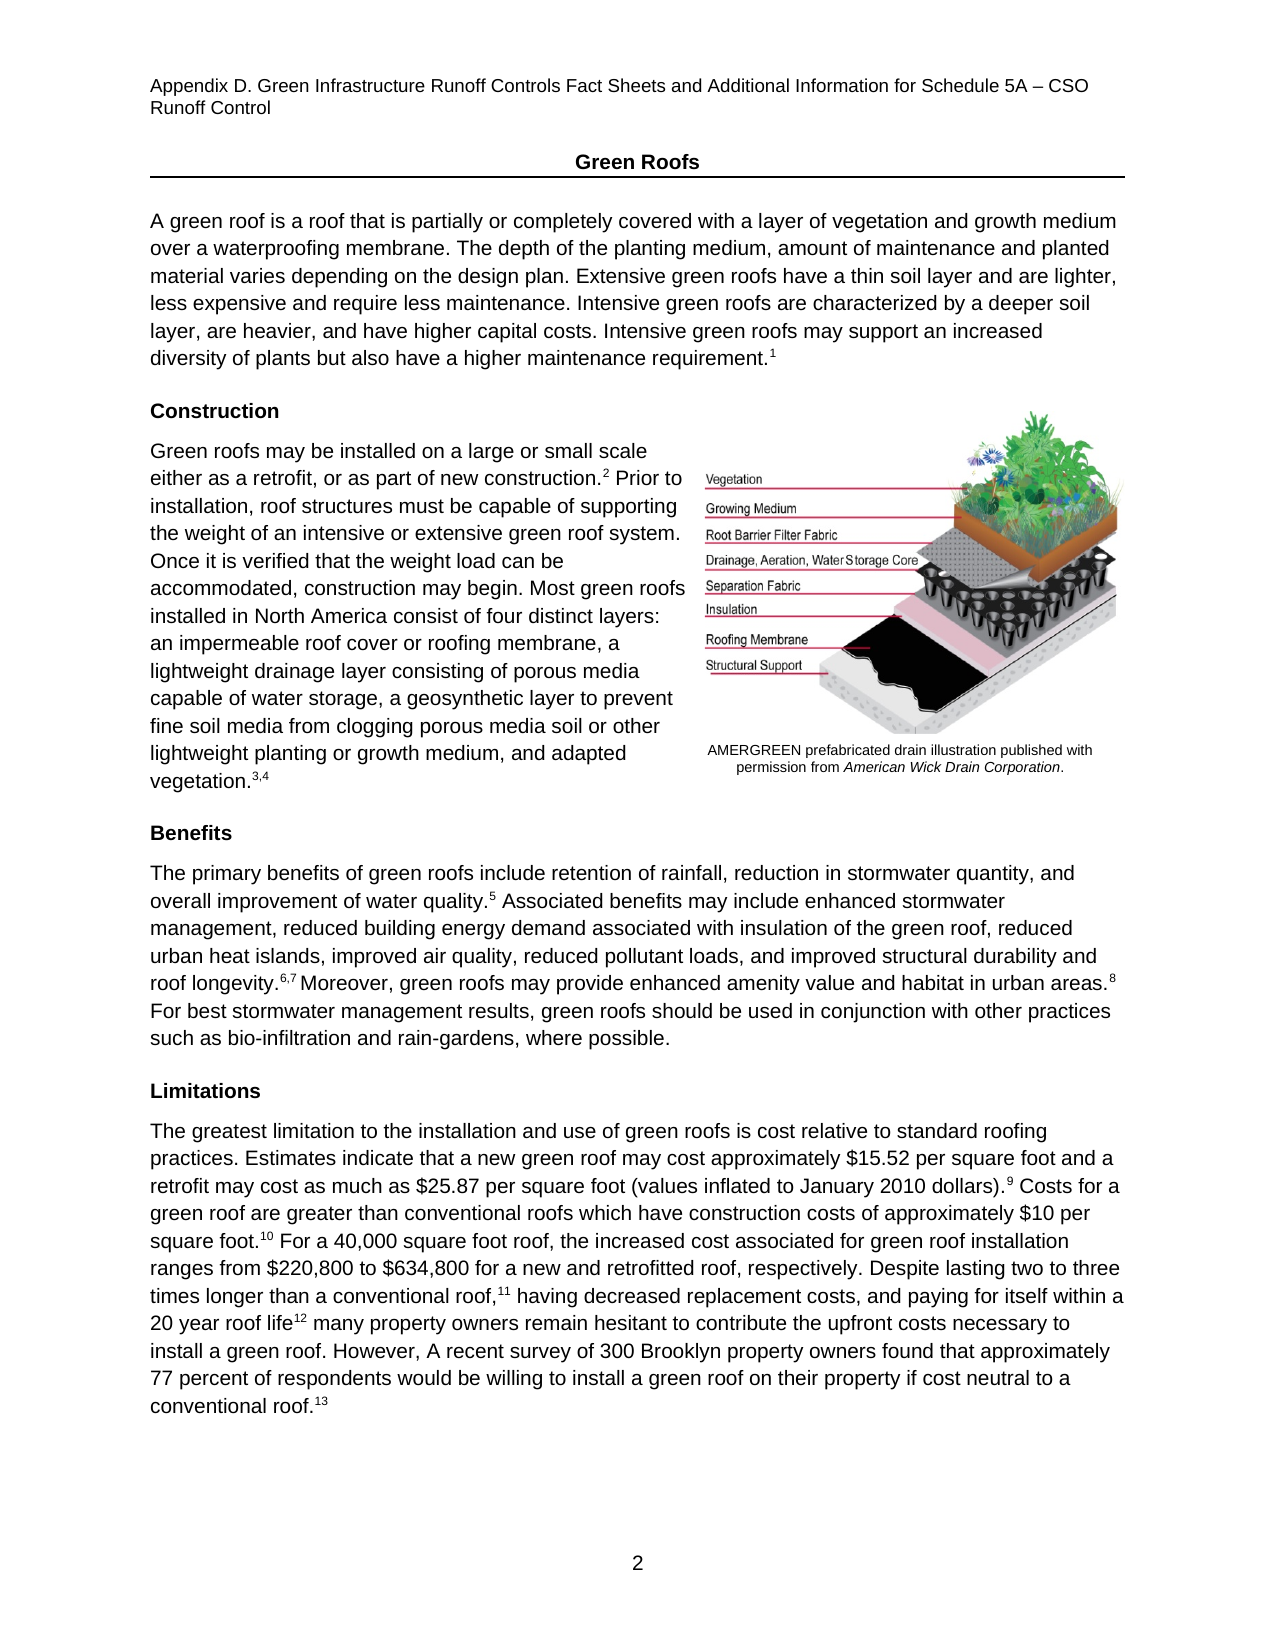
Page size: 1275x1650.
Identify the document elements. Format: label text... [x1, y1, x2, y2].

text Green Roofs [150, 150, 1125, 176]
subtitle Benefits [150, 821, 1125, 845]
picture [704, 411, 1125, 748]
subtitle Construction [150, 399, 1125, 423]
text The greatest limitation to the installation and use of green roofs is cost relative to standard roofing practices. Estimates indicate that a new green roof may cost approximately $15.52 per square foot and a retrofit may cost as much as $25.87 per square foot (values inflated to January 2010 dollars). Costs for a green roof are greater than conventional roofs which have construction costs of approximately $10 per square foot. For a 40,000 square foot roof, the increased cost associated for green roof installation ranges from $220,800 to $634,800 for a new and retrofitted roof, respectively. Despite lasting two to three times longer than a conventional roof, having decreased replacement costs, and paying for itself within a 20 year roof life many property owners remain hesitant to contribute the upfront costs necessary to install a green roof. However, A recent survey of 300 Brooklyn property owners found that approximately 77 percent of respondents would be willing to install a green roof on their property if cost neutral to a conventional roof. [150, 1119, 1125, 1418]
text The primary benefits of green roofs include retention of rainfall, reduction in stormwater quantity, and overall improvement of water quality. Associated benefits may include enhanced stormwater management, reduced building energy demand associated with insulation of the green roof, reduced urban heat islands, improved air quality, reduced pollutant loads, and improved structural durability and roof longevity., Moreover, green roofs may provide enhanced amenity value and habitat in urban areas. For best stormwater management results, green roofs should be used in conjunction with other practices such as bio-infiltration and rain-gardens, where possible. [150, 861, 1125, 1050]
text A green roof is a roof that is partially or completely covered with a layer of vegetation and growth medium over a waterproofing membrane. The depth of the planting medium, amount of maintenance and planted material varies depending on the design plan. Extensive green roofs have a thin soil layer and are lighter, less expensive and require less maintenance. Intensive green roofs are characterized by a deeper soil layer, are heavier, and have higher capital costs. Intensive green roofs may support an increased diversity of plants but also have a higher maintenance requirement. [150, 209, 1125, 370]
subtitle Limitations [150, 1079, 1125, 1103]
